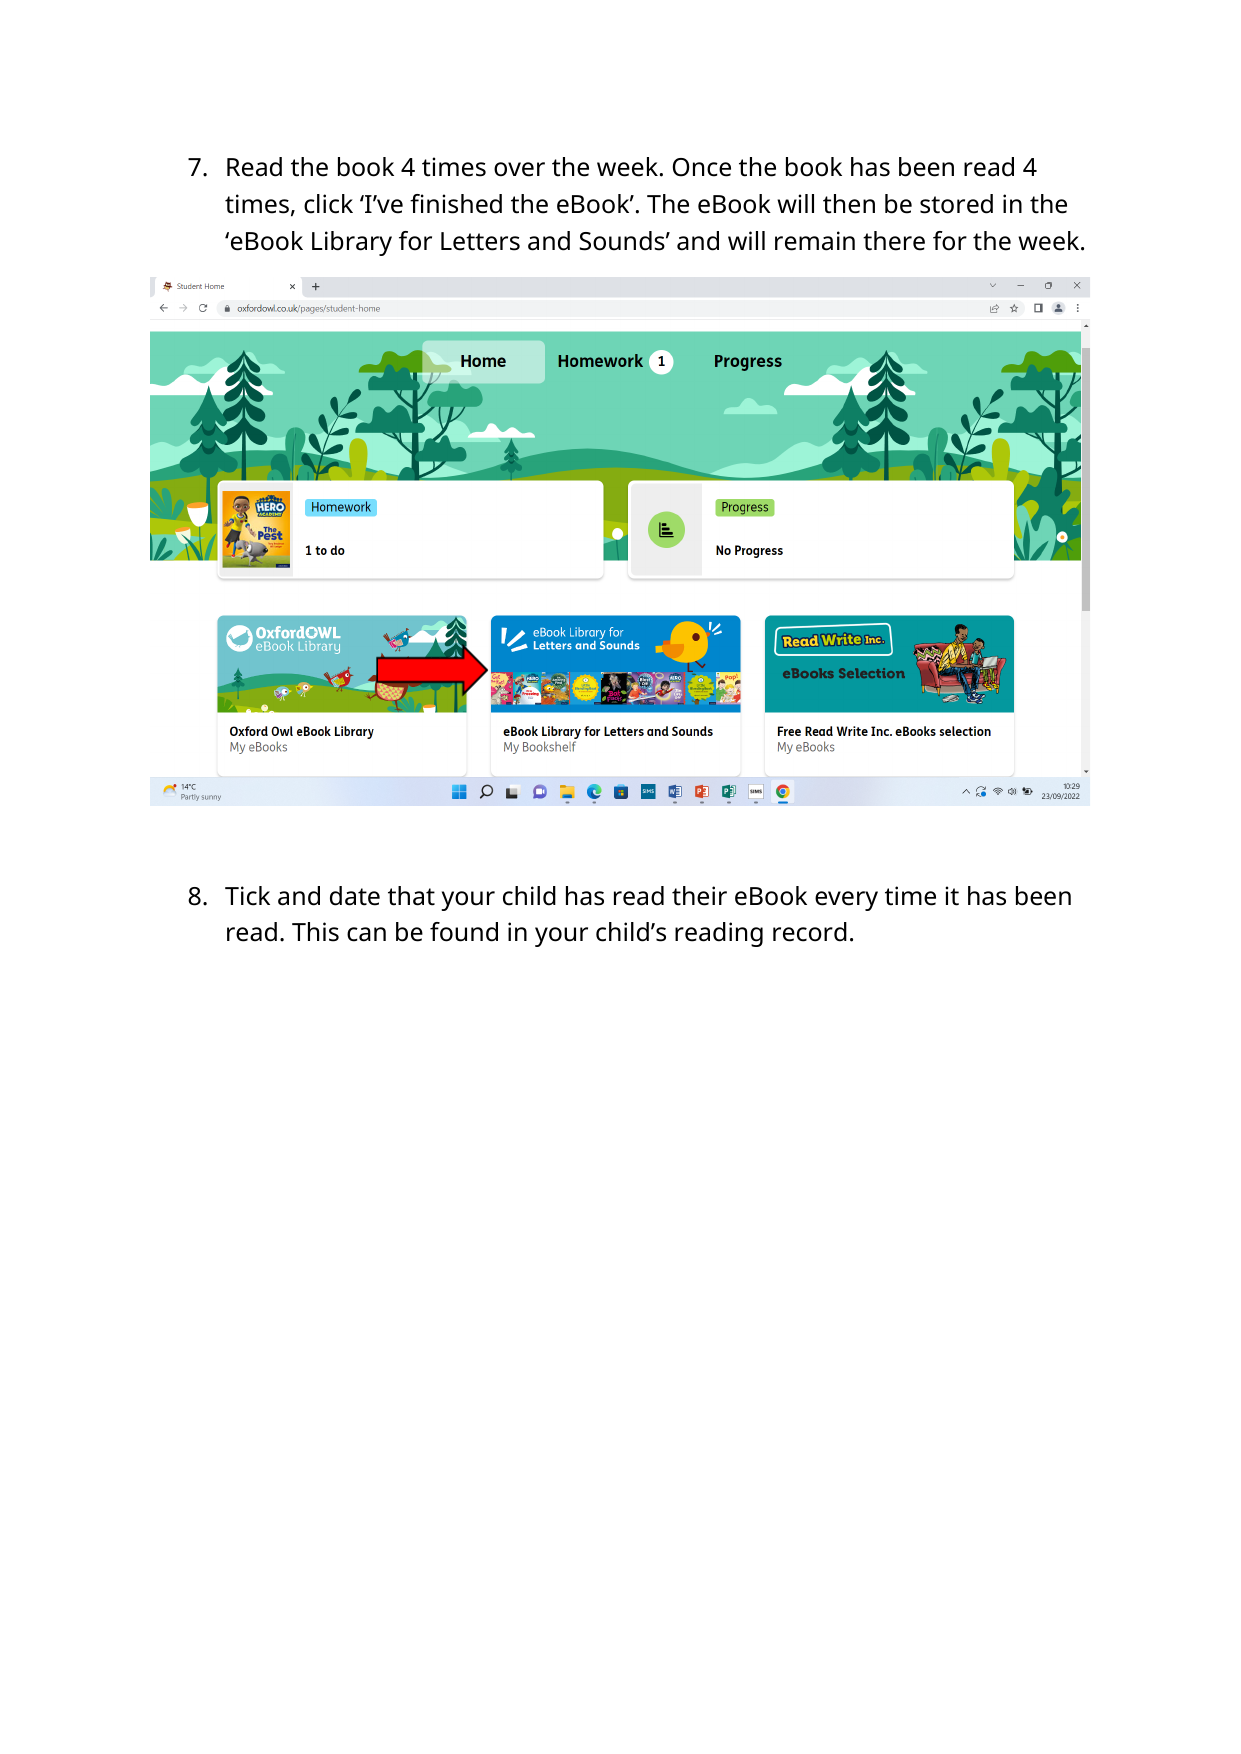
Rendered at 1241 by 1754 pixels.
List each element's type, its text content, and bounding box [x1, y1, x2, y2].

picture [150, 277, 1091, 806]
list Tick and date that your child has read their eBook every time it has been read. This can be found in your child’s reading record. [187, 878, 1090, 949]
list Read the book 4 times over the week. Once the book has been read 4 times, click ‘I’ve finished the eBook’. The eBook will then be stored in the ‘eBook Library for Letters and Sounds’ and will remain there for the week. [187, 150, 1090, 258]
